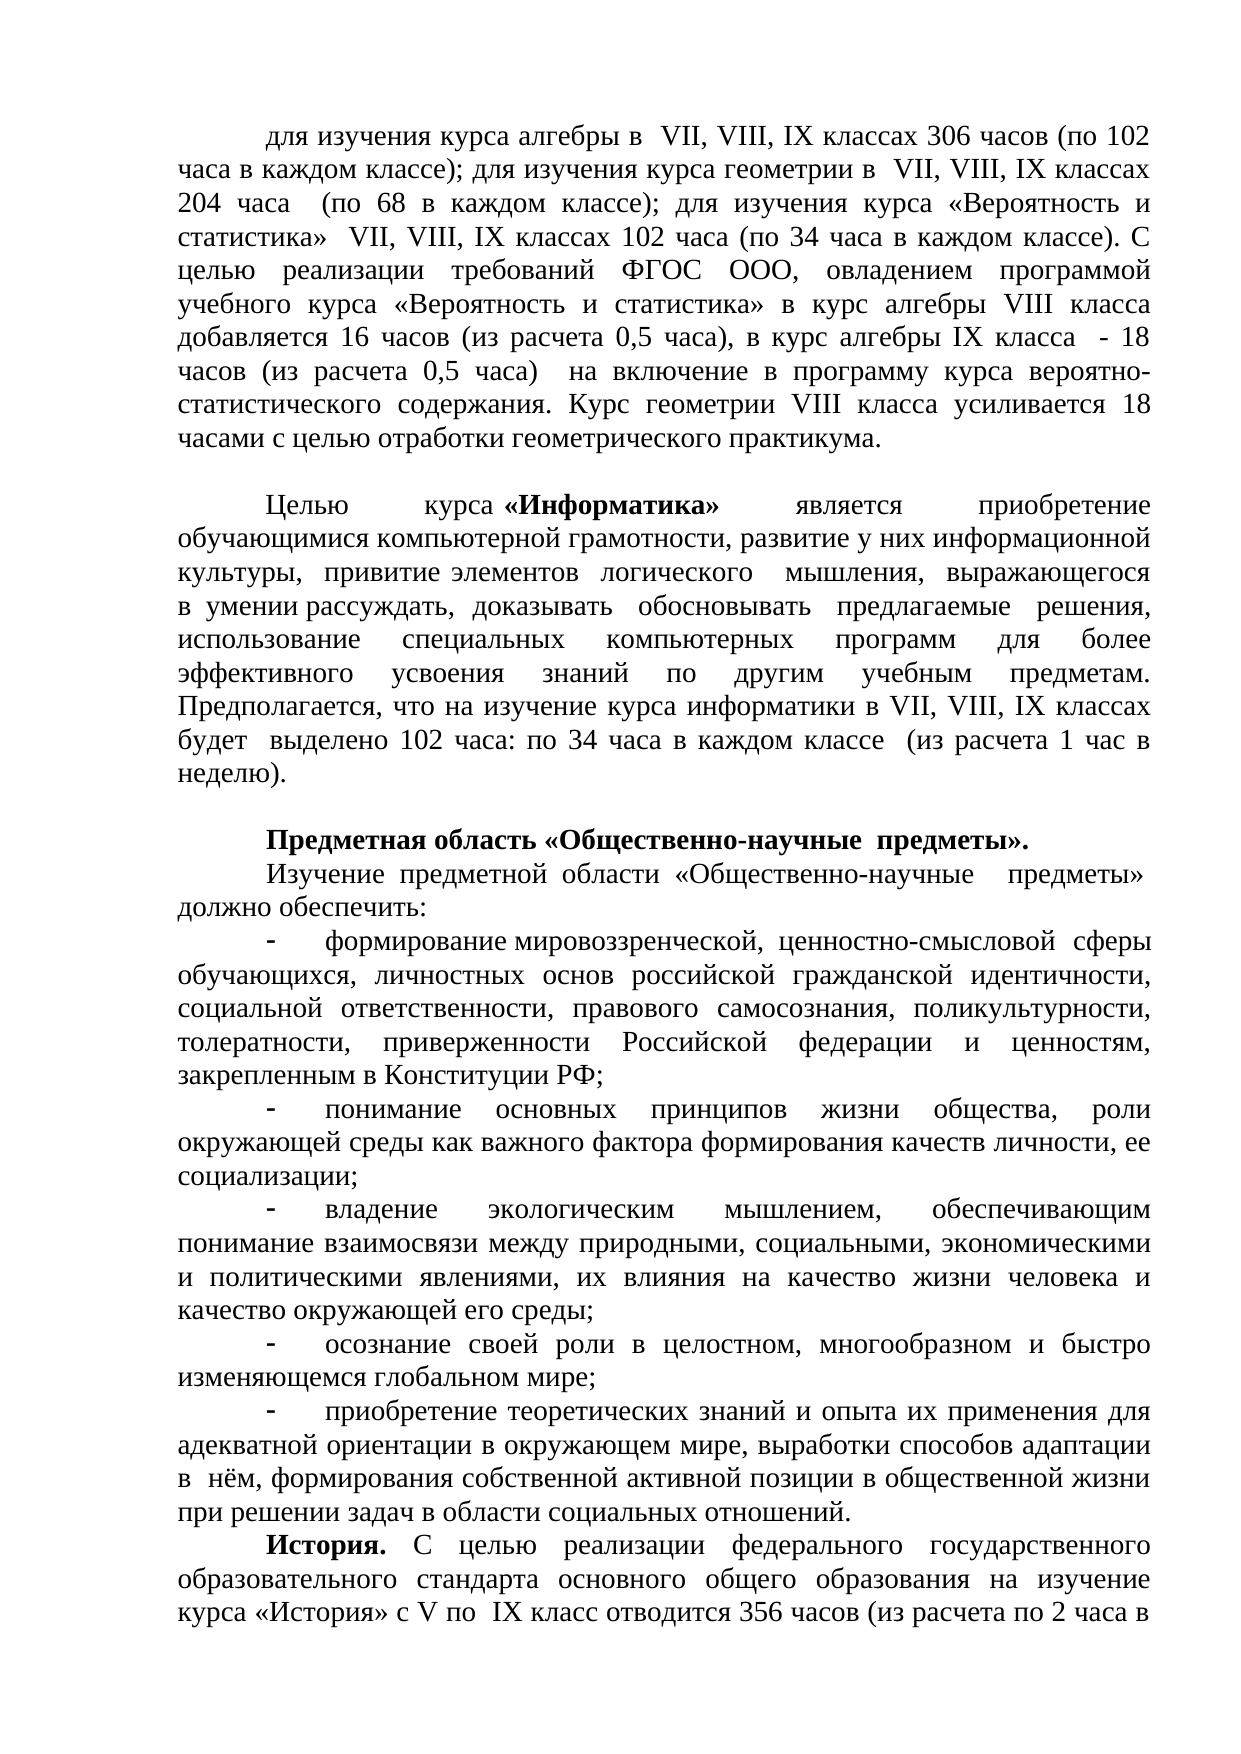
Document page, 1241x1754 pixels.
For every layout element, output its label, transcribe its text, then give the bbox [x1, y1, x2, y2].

list приобретение теоретических знаний и опыта их применения для адекватной ориентации в окружающем мире, выработки способов адаптации в нём, формирования собственной активной позиции в общественной жизни при решении задач в области социальных отношений. [177, 1393, 1152, 1527]
list осознание своей роли в целостном, многообразном и быстро изменяющемся глобальном мире; [177, 1326, 1152, 1393]
list понимание основных принципов жизни общества, роли окружающей среды как важного фактора формирования качеств личности, ее социализации; [177, 1091, 1152, 1192]
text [177, 1527, 1152, 1628]
text для изучения курса алгебры в VII, VIII, IX классах 306 часов (по 102 часа в каждом классе); для изучения курса геометрии в VII, VIII, IX классах 204 часа (по 68 в каждом классе); для изучения курса «Вероятность и статистика» VII, VIII, IX классах 102 часа (по 34 часа в каждом классе). С целью реализации требований ФГОС ООО, овладением программой учебного курса «Вероятность и статистика» в курс алгебры VIII класса добавляется 16 часов (из расчета 0,5 часа), в курс алгебры IX класса - 18 часов (из расчета 0,5 часа) на включение в программу курса вероятно-статистического содержания. Курс геометрии VIII класса усиливается 18 часами с целью отработки геометрического практикума. [177, 118, 1152, 453]
text Предметная область «Общественно-научные предметы». [177, 822, 1152, 856]
text Целью курса «Информатика» является приобретение обучающимися компьютерной грамотности, развитие у них информационной культуры, привитие элементов логического мышления, выражающегося в умении рассуждать, доказывать обосновывать предлагаемые решения, использование специальных компьютерных программ для более эффективного усвоения знаний по другим учебным предметам. Предполагается, что на изучение курса информатики в VII, VIII, IX классах будет выделено 102 часа: по 34 часа в каждом классе (из расчета 1 час в неделю). [177, 487, 1152, 789]
list формирование мировоззренческой, ценностно-смысловой сферы обучающихся, личностных основ российской гражданской идентичности, социальной ответственности, правового самосознания, поликультурности, толератности, приверженности Российской федерации и ценностям, закрепленным в Конституции РФ; [177, 923, 1152, 1091]
list владение экологическим мышлением, обеспечивающим понимание взаимосвязи между природными, социальными, экономическими и политическими явлениями, их влияния на качество жизни человека и качество окружающей его среды; [177, 1192, 1152, 1326]
text Изучение предметной области «Общественно-научные предметы» должно обеспечить: [177, 856, 1152, 923]
